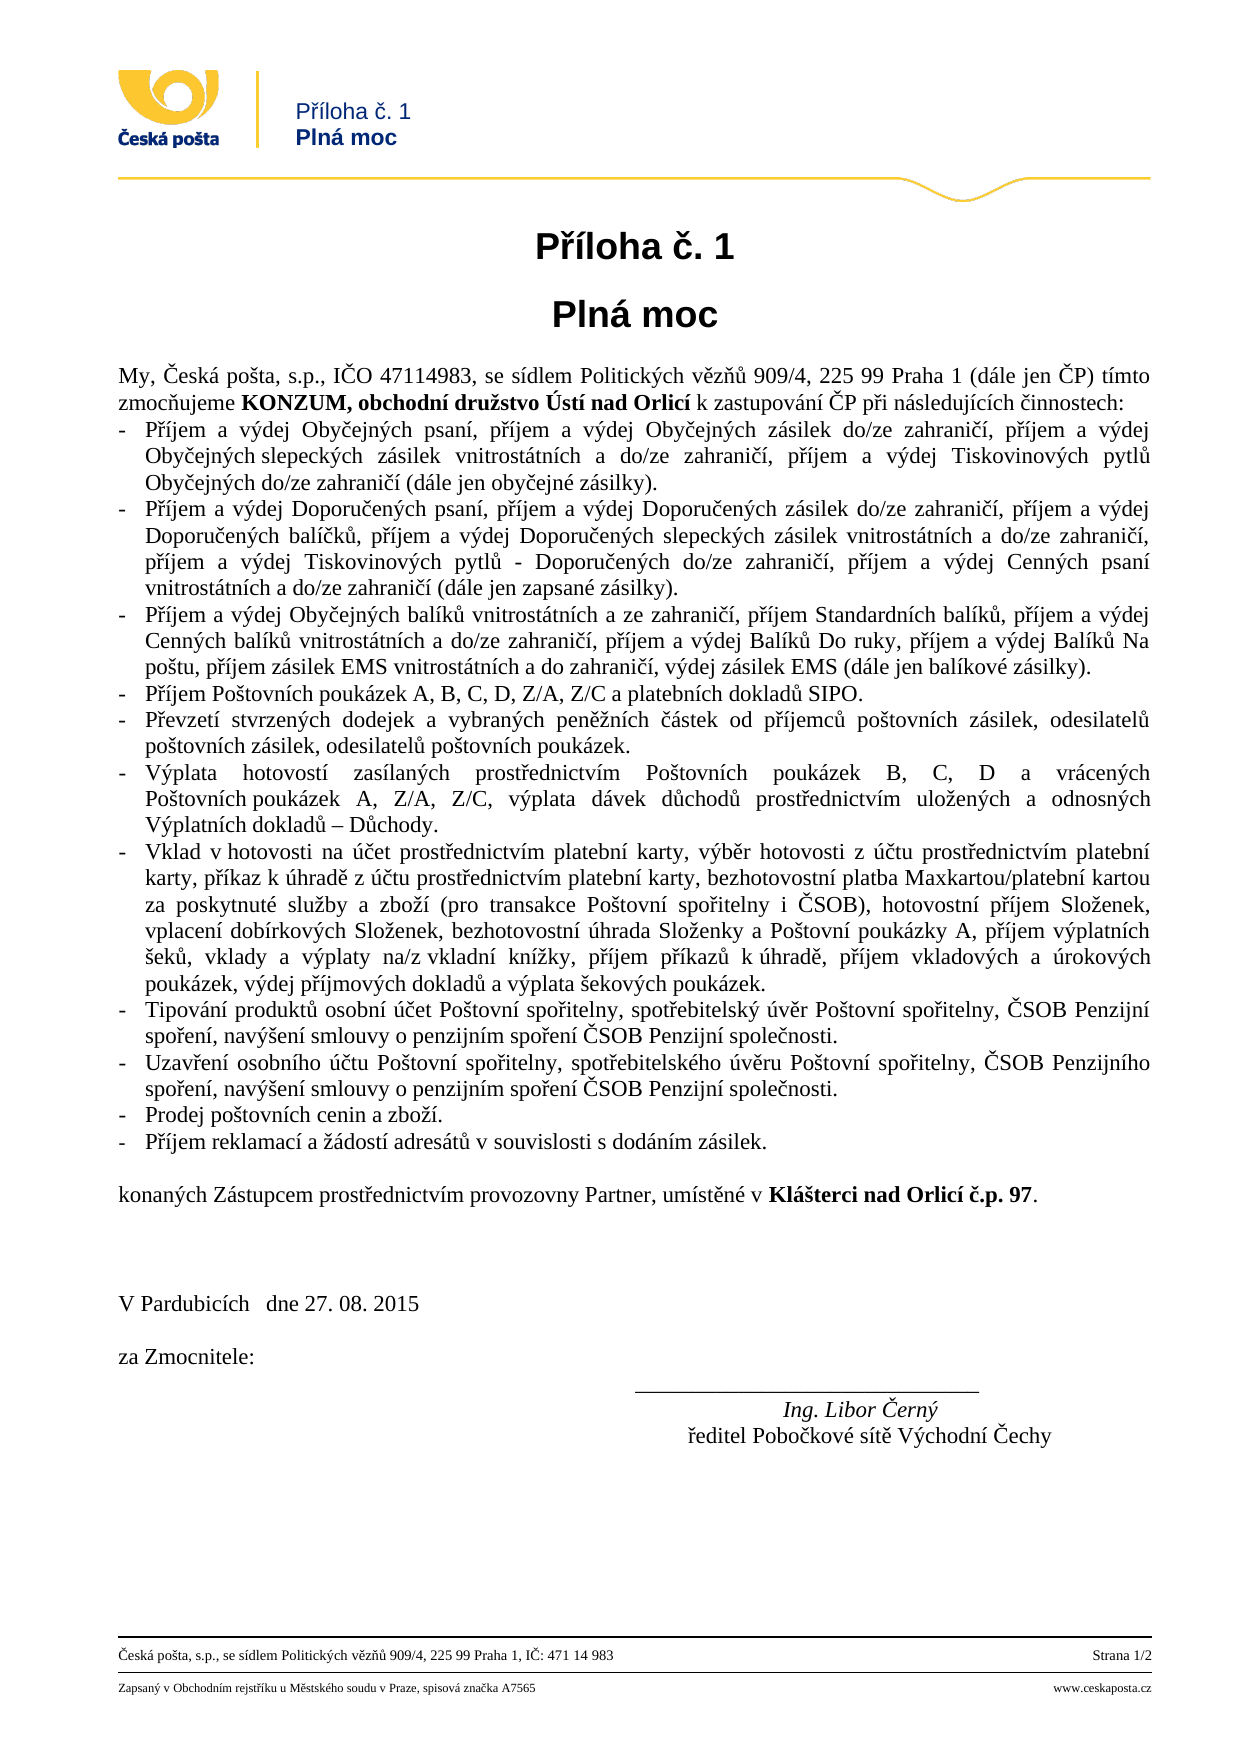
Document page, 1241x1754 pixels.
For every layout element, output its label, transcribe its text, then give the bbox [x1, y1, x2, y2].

list Příjem a výdej Obyčejných balíků vnitrostátních a ze zahraničí, příjem Standardních balíků, příjem a výdej Cenných balíků vnitrostátních a do/ze zahraničí, příjem a výdej Balíků Do ruky, příjem a výdej Balíků Na poštu, příjem zásilek EMS vnitrostátních a do zahraničí, výdej zásilek EMS (dále jen balíkové zásilky). [118, 601, 1152, 680]
text Plná moc [118, 293, 1152, 336]
text konaných Zástupcem prostřednictvím provozovny Partner, umístěné v Klášterci nad Orlicí č.p. 97. [118, 1181, 1152, 1208]
list Příjem a výdej Doporučených psaní, příjem a výdej Doporučených zásilek do/ze zahraničí, příjem a výdej Doporučených balíčků, příjem a výdej Doporučených slepeckých zásilek vnitrostátních a do/ze zahraničí, příjem a výdej Tiskovinových pytlů - Doporučených do/ze zahraničí, příjem a výdej Cenných psaní vnitrostátních a do/ze zahraničí (dále jen zapsané zásilky). [118, 495, 1152, 601]
text ______________________________ Ing. Libor Černý ředitel Pobočkové sítě Východní Čechy [118, 1369, 1152, 1448]
list Prodej poštovních cenin a zboží. [118, 1101, 1152, 1128]
picture [118, 70, 219, 148]
list Výplata hotovostí zasílaných prostřednictvím Poštovních poukázek B, C, D a vrácených Poštovních poukázek A, Z/A, Z/C, výplata dávek důchodů prostřednictvím uložených a odnosných Výplatních dokladů – Důchody. [118, 759, 1152, 838]
list Tipování produktů osobní účet Poštovní spořitelny, spotřebitelský úvěr Poštovní spořitelny, ČSOB Penzijní spoření, navýšení smlouvy o penzijním spoření ČSOB Penzijní společnosti. [118, 996, 1152, 1049]
text V Pardubicích dne 27. 08. 2015 [118, 1289, 1152, 1317]
picture [118, 177, 1151, 202]
list Příjem a výdej Obyčejných psaní, příjem a výdej Obyčejných zásilek do/ze zahraničí, příjem a výdej Obyčejných slepeckých zásilek vnitrostátních a do/ze zahraničí, příjem a výdej Tiskovinových pytlů Obyčejných do/ze zahraničí (dále jen obyčejné zásilky). [118, 416, 1152, 495]
text Příloha č. 1 [118, 224, 1152, 268]
list Uzavření osobního účtu Poštovní spořitelny, spotřebitelského úvěru Poštovní spořitelny, ČSOB Penzijního spoření, navýšení smlouvy o penzijním spoření ČSOB Penzijní společnosti. [118, 1049, 1152, 1101]
list Příjem reklamací a žádostí adresátů v souvislosti s dodáním zásilek. [118, 1128, 1152, 1154]
list Příjem Poštovních poukázek A, B, C, D, Z/A, Z/C a platebních dokladů SIPO. [118, 680, 1152, 706]
text My, Česká pošta, s.p., IČO 47114983, se sídlem Politických vězňů 909/4, 225 99 Praha 1 (dále jen ČP) tímto zmocňujeme KONZUM, obchodní družstvo Ústí nad Orlicí k zastupování ČP při následujících činnostech: [118, 362, 1152, 416]
text za Zmocnitele: [118, 1343, 1152, 1369]
list Vklad v hotovosti na účet prostřednictvím platební karty, výběr hotovosti z účtu prostřednictvím platební karty, příkaz k úhradě z účtu prostřednictvím platební karty, bezhotovostní platba Maxkartou/platební kartou za poskytnuté služby a zboží (pro transakce Poštovní spořitelny i ČSOB), hotovostní příjem Složenek, vplacení dobírkových Složenek, bezhotovostní úhrada Složenky a Poštovní poukázky A, příjem výplatních šeků, vklady a výplaty na/z vkladní knížky, příjem příkazů k úhradě, příjem vkladových a úrokových poukázek, výdej příjmových dokladů a výplata šekových poukázek. [118, 838, 1152, 996]
list Převzetí stvrzených dodejek a vybraných peněžních částek od příjemců poštovních zásilek, odesilatelů poštovních zásilek, odesilatelů poštovních poukázek. [118, 706, 1152, 759]
